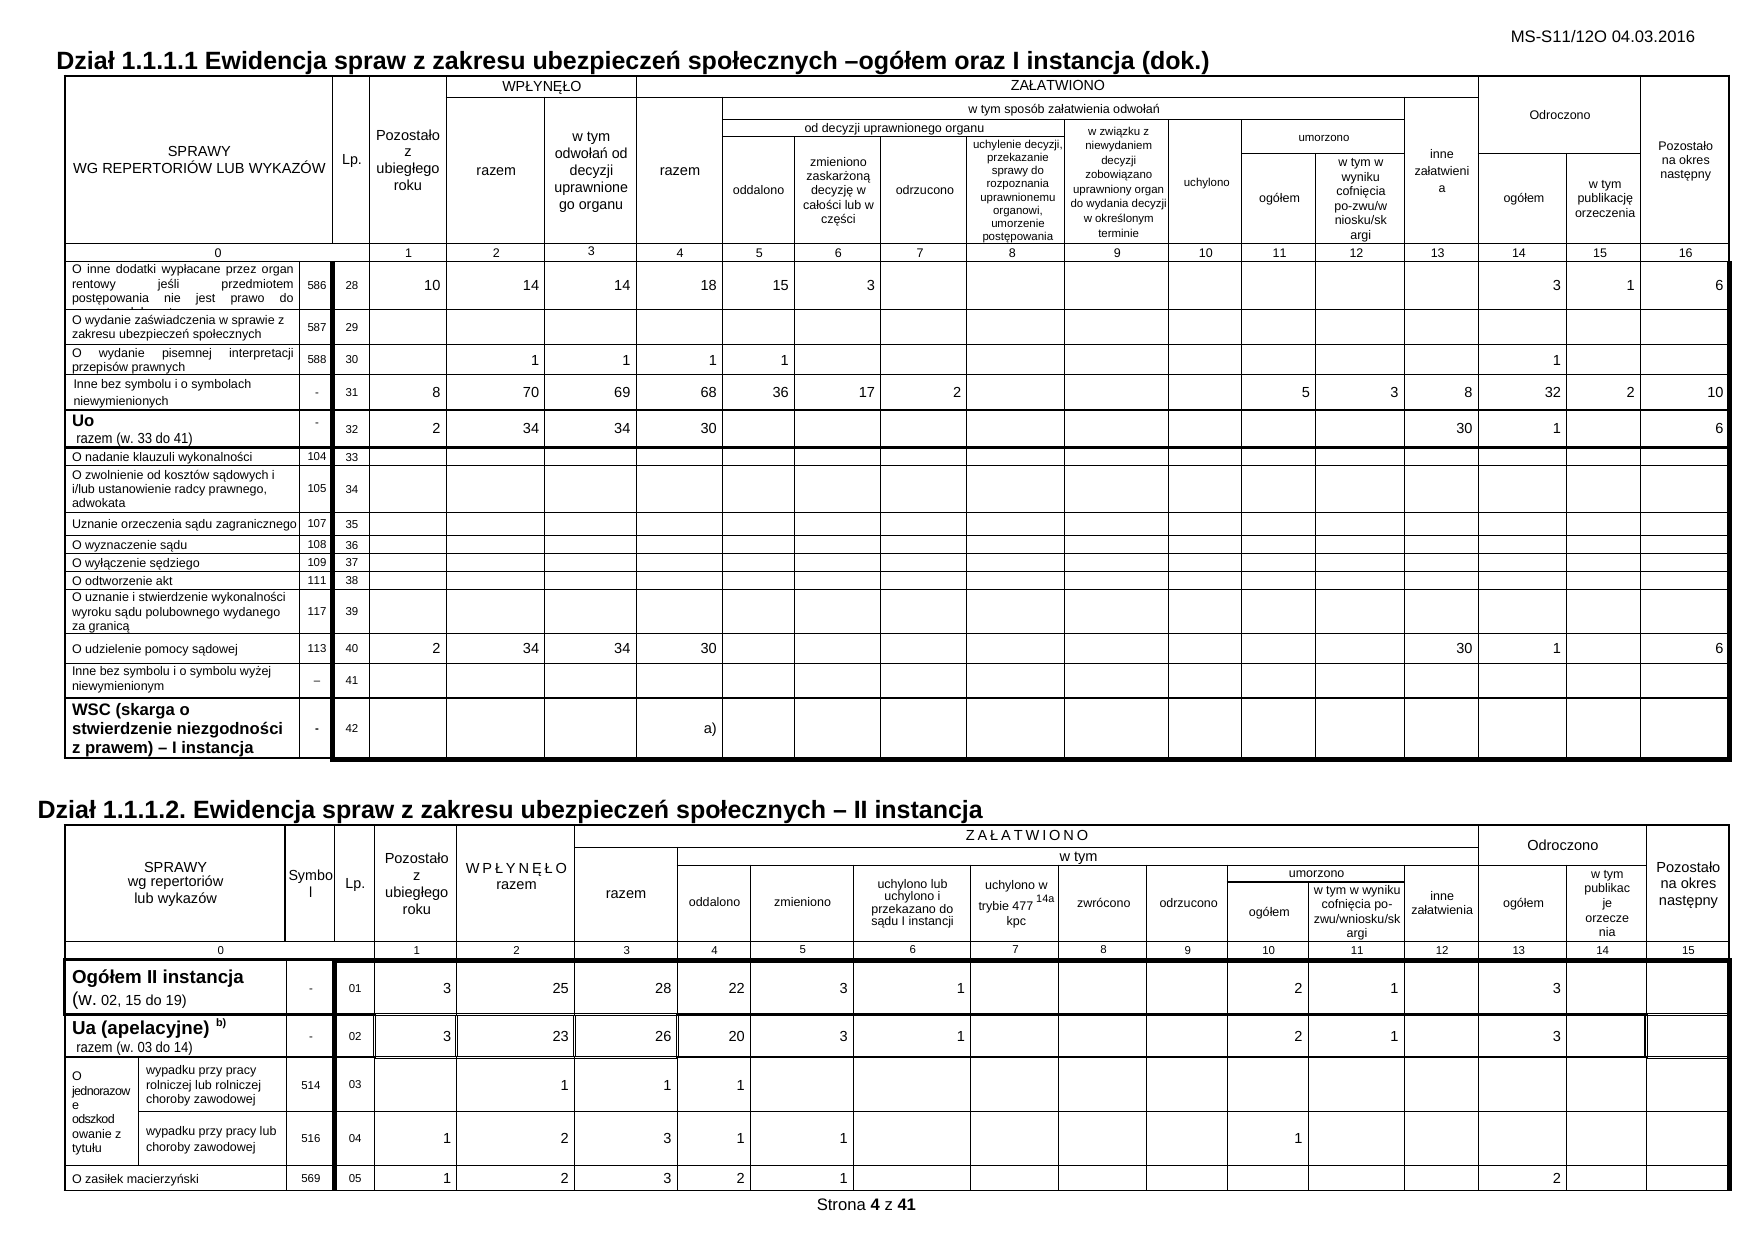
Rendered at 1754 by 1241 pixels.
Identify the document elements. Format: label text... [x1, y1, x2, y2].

table_cell [1242, 513, 1315, 535]
table_cell uchylono w trybie 477 14a kpc [971, 866, 1058, 941]
table_cell [1479, 664, 1566, 697]
table_cell 514 [287, 1058, 332, 1111]
table_cell [1316, 536, 1404, 553]
table_cell w tym odwołań od decyzji uprawnionego organu [545, 98, 636, 243]
table_cell [1065, 345, 1168, 374]
table_cell [1405, 572, 1478, 589]
table_cell uchylono lub uchylono i przekazano do sądu I instancji [854, 866, 970, 941]
table_cell odrzucono [1147, 866, 1227, 941]
table_cell 4 [637, 244, 722, 261]
table_cell ogółem [1479, 866, 1566, 941]
table_cell [967, 664, 1064, 697]
table_header ZAŁATWIONO [637, 77, 1478, 97]
table_cell 1 [575, 1059, 677, 1111]
table_cell [967, 536, 1064, 553]
table_header SPRAWY wg repertoriów lub wykazów [66, 826, 284, 941]
table_cell 108 [300, 536, 330, 553]
table_cell Ua (apelacyjne) b) razem (w. 03 do 14) [66, 1016, 286, 1056]
table_cell [1567, 1166, 1646, 1190]
table_cell 1 [854, 1016, 970, 1056]
table_cell 1 [1228, 1112, 1308, 1165]
table_cell [1641, 536, 1727, 553]
table_cell 1 [1309, 1016, 1404, 1056]
table_cell [447, 513, 544, 535]
table_cell [795, 664, 880, 697]
table_cell [370, 536, 446, 553]
table_cell [1242, 345, 1315, 374]
subtitle Dział 1.1.1.1 Ewidencja spraw z zakresu ubezpieczeń społecznych –ogółem oraz I instancja (dok.) [56, 46, 1695, 74]
table_cell [1242, 262, 1315, 308]
table_cell 14 [1479, 244, 1566, 261]
table_cell 3 [376, 1016, 455, 1056]
table_cell [1147, 1166, 1227, 1190]
table_cell [1641, 310, 1727, 344]
table_cell [370, 310, 446, 344]
table_cell inne załatwienia [1405, 866, 1478, 941]
table_header WPŁYNĘŁO razem [457, 826, 574, 941]
table_cell Uznanie orzeczenia sądu zagranicznego [66, 513, 299, 535]
table_cell [795, 310, 880, 344]
table_cell 8 [967, 244, 1064, 261]
table_cell [967, 345, 1064, 374]
table_cell [1567, 1016, 1644, 1056]
table_cell [1065, 536, 1168, 553]
table_cell O wydanie zaświadczenia w sprawie z zakresu ubezpieczeń społecznych [66, 310, 299, 344]
table_cell [795, 590, 880, 633]
table_cell 11 [1309, 942, 1404, 958]
table_cell 7 [971, 942, 1058, 958]
table_cell [1479, 513, 1566, 535]
table_cell [1059, 1112, 1146, 1165]
table_cell O zwolnienie od kosztów sądowych i i/lub ustanowienie radcy prawnego, adwokata [66, 466, 299, 512]
table_cell [1065, 513, 1168, 535]
table_cell [1405, 449, 1478, 465]
table_cell 34 [447, 411, 544, 446]
table_cell [447, 310, 544, 344]
table_cell 2 [1567, 375, 1640, 408]
table_cell [370, 699, 446, 757]
table_cell [1641, 554, 1727, 571]
table_cell 105 [300, 466, 330, 512]
table_cell w tym w wyniku cofnięcia po-zwu/wniosku/skargi [1309, 883, 1404, 941]
table_cell 28 [335, 262, 369, 308]
table_cell w tym sposób załatwienia odwołań [723, 98, 1404, 119]
table_cell [1641, 449, 1727, 465]
table_cell 3 [375, 963, 456, 1013]
table_cell w tym publikacje orzeczenia [1567, 866, 1646, 941]
table_cell 29 [335, 310, 369, 344]
table_cell razem [575, 848, 677, 941]
table_cell 111 [300, 572, 330, 589]
table_header ZAŁATWIONO [575, 826, 1478, 847]
table_header Pozostało z ubiegłego roku [375, 826, 456, 941]
table_cell [1641, 572, 1727, 589]
table_cell 1 [375, 1166, 456, 1190]
table_cell [1309, 1166, 1404, 1190]
table_cell [1479, 554, 1566, 571]
table_cell [545, 536, 636, 553]
table_cell uchylenie decyzji, przekazanie sprawy do rozpoznania uprawnionemu organowi, umorzenie postępowania [967, 137, 1064, 243]
table_cell 69 [545, 375, 636, 408]
table_cell [1479, 699, 1566, 757]
table_cell zmieniono [751, 866, 853, 941]
table_cell [1567, 536, 1640, 553]
table_cell 109 [300, 554, 330, 571]
table_cell [881, 572, 966, 589]
table_cell [1567, 664, 1640, 697]
table_cell 14 [447, 262, 544, 308]
table_cell [1169, 262, 1241, 308]
table_cell 28 [575, 963, 677, 1013]
table_cell [1647, 1059, 1727, 1111]
table_cell 14 [1567, 942, 1646, 958]
table_cell [795, 449, 880, 465]
table_cell [375, 1059, 456, 1111]
table_cell 32 [1479, 375, 1566, 408]
table_cell [967, 262, 1064, 308]
table_header Pozostało z ubiegłego roku [370, 77, 446, 243]
table_cell [370, 466, 446, 512]
table_cell 104 [300, 449, 330, 465]
table_cell [967, 554, 1064, 571]
table_cell [881, 664, 966, 697]
table_cell [1169, 572, 1241, 589]
table_cell [1641, 664, 1727, 697]
table_cell [1567, 572, 1640, 589]
table_cell [967, 310, 1064, 344]
table_cell [1065, 262, 1168, 308]
table_cell [881, 449, 966, 465]
table_cell O inne dodatki wypłacane przez organ rentowy jeśli przedmiotem postępowania nie jest prawo do emerytury lub renty [66, 262, 299, 308]
table_cell 34 [447, 634, 544, 663]
table_cell 3 [1316, 375, 1404, 408]
table_cell [1242, 699, 1315, 757]
table_cell [637, 664, 722, 697]
table_cell [795, 513, 880, 535]
table_cell 6 [854, 942, 970, 958]
table_cell 3 [1479, 963, 1566, 1013]
table_header Lp. [335, 826, 374, 941]
table_cell [1479, 1058, 1566, 1111]
table_cell [1316, 664, 1404, 697]
table_cell O nadanie klauzuli wykonalności [66, 449, 299, 465]
table_cell [1479, 1112, 1566, 1165]
table_cell w tym publikację orzeczenia [1567, 154, 1640, 243]
table_cell 3 [1479, 262, 1566, 308]
table_cell [1567, 699, 1640, 757]
table_cell [1065, 554, 1168, 571]
table_cell [1242, 634, 1315, 663]
table_cell – [300, 664, 330, 697]
table_cell [881, 590, 966, 633]
table_cell [795, 411, 880, 446]
table_cell [1059, 1016, 1146, 1056]
table_cell [1567, 449, 1640, 465]
table_cell 6 [795, 244, 880, 261]
table_cell [1316, 590, 1404, 633]
table_cell [1059, 963, 1146, 1013]
table_cell Inne bez symbolu i o symbolu wyżej niewymienionym [66, 664, 299, 697]
table_cell [447, 449, 544, 465]
table_cell 14 [545, 262, 636, 308]
table_cell oddalono [678, 866, 750, 941]
table_cell [723, 466, 794, 512]
table_cell [723, 699, 794, 757]
table_cell 516 [287, 1112, 332, 1165]
table_cell [1405, 536, 1478, 553]
table_cell [1169, 310, 1241, 344]
table_cell [967, 590, 1064, 633]
table_header WPŁYNĘŁO [447, 77, 636, 97]
table_cell [1065, 466, 1168, 512]
table_cell [795, 699, 880, 757]
table_cell [1567, 513, 1640, 535]
table_cell [971, 1058, 1058, 1111]
table_cell [1405, 513, 1478, 535]
table_cell [545, 664, 636, 697]
table_cell 2 [370, 411, 446, 446]
table_cell 34 [545, 411, 636, 446]
table_cell - [300, 375, 330, 408]
table_cell O odtworzenie akt [66, 572, 299, 589]
table_cell [1567, 1112, 1646, 1165]
table_cell [967, 375, 1064, 408]
table_cell [1479, 466, 1566, 512]
table_cell [1405, 699, 1478, 757]
table_cell [1316, 449, 1404, 465]
table_cell w tym w wyniku cofnięcia po-zwu/wniosku/skargi [1316, 154, 1404, 243]
table_header Pozostało na okres następny [1647, 826, 1728, 941]
table_cell [1405, 1058, 1478, 1111]
table_cell [1169, 513, 1241, 535]
table_cell 03 [337, 1058, 374, 1111]
table_cell 42 [335, 699, 369, 757]
table_cell 12 [1316, 244, 1404, 261]
table_cell 3 [1479, 1016, 1566, 1056]
table_cell [881, 699, 966, 757]
table_cell [370, 590, 446, 633]
table_cell Inne bez symbolu i o symbolach niewymienionych [66, 375, 299, 408]
table_cell [1169, 664, 1241, 697]
table_cell [723, 664, 794, 697]
table_cell [447, 664, 544, 697]
table_cell O wydanie pisemnej interpretacji przepisów prawnych [66, 345, 299, 374]
table_cell 05 [337, 1166, 374, 1190]
table_cell 1 [1479, 345, 1566, 374]
table_cell [637, 513, 722, 535]
table_cell 2 [457, 1166, 574, 1190]
table_cell [967, 699, 1064, 757]
table_cell 40 [335, 634, 369, 663]
table_cell 1 [1567, 262, 1640, 308]
table_cell 11 [1242, 244, 1315, 261]
table_cell [1059, 1058, 1146, 1111]
table_cell [1405, 310, 1478, 344]
table_cell 1 [370, 244, 446, 261]
table_cell 6 [1641, 411, 1727, 446]
table_cell 30 [1405, 411, 1478, 446]
table_cell 1 [1479, 411, 1566, 446]
table_cell ogółem [1228, 883, 1308, 941]
table_cell [1405, 664, 1478, 697]
table_cell [967, 513, 1064, 535]
table_cell [1169, 536, 1241, 553]
table_cell [1169, 590, 1241, 633]
table_cell [971, 1016, 1058, 1056]
table_cell 2 [457, 942, 574, 958]
table_cell 22 [678, 963, 750, 1013]
table_cell 18 [637, 262, 722, 308]
table_cell O uznanie i stwierdzenie wykonalności wyroku sądu polubownego wydanego za granicą [66, 590, 299, 633]
table_cell [1316, 466, 1404, 512]
table_cell 117 [300, 590, 330, 633]
table_cell [1169, 634, 1241, 663]
table_cell [971, 963, 1058, 1013]
table_cell od decyzji uprawnionego organu [723, 120, 1064, 136]
table_cell [637, 449, 722, 465]
table_cell [1641, 345, 1727, 374]
table_cell [1065, 634, 1168, 663]
table_cell - [287, 1016, 332, 1056]
table_cell [1405, 466, 1478, 512]
table_cell [1405, 963, 1478, 1013]
table_cell 586 [300, 262, 330, 308]
table_cell 1 [637, 345, 722, 374]
table_cell [1147, 1016, 1227, 1056]
table_cell uchylono [1169, 120, 1241, 243]
table_header Odroczono [1479, 826, 1646, 864]
table_cell 1 [545, 345, 636, 374]
table_cell 8 [370, 375, 446, 408]
table_cell 3 4 5 [545, 244, 636, 261]
table_cell 5 [1242, 375, 1315, 408]
table_cell [967, 634, 1064, 663]
table_cell 04 [337, 1112, 374, 1165]
table_cell [370, 345, 446, 374]
table_cell [967, 411, 1064, 446]
table_cell [1316, 634, 1404, 663]
table_cell 3 [575, 942, 677, 958]
table_cell [723, 572, 794, 589]
table_cell [795, 536, 880, 553]
table_cell [1405, 1112, 1478, 1165]
table_cell [1147, 1058, 1227, 1111]
table_header Symbol [286, 826, 334, 941]
table_cell 10 [1641, 375, 1727, 408]
table_cell - [300, 699, 330, 757]
table_cell wypadku przy pracy lub choroby zawodowej [139, 1112, 286, 1165]
table_cell [1648, 1016, 1727, 1056]
table_cell 1 [723, 345, 794, 374]
table_cell [854, 1058, 970, 1111]
table_cell zmieniono zaskarżoną decyzję w całości lub w części [795, 137, 880, 243]
table_cell 1 [678, 1058, 750, 1111]
table_cell a) [637, 699, 722, 757]
table_cell [1405, 262, 1478, 308]
table_cell [723, 536, 794, 553]
table_cell 1 [751, 1166, 853, 1190]
table_cell Uo razem (w. 33 do 41) [66, 411, 299, 446]
table_cell [881, 411, 966, 446]
table_cell [795, 345, 880, 374]
table_cell 70 [447, 375, 544, 408]
table_cell 12 [1405, 942, 1478, 958]
table_cell 39 [335, 590, 369, 633]
table_cell 588 [300, 345, 330, 374]
table_cell [1641, 590, 1727, 633]
table_cell [1147, 963, 1227, 1013]
table_cell O wyznaczenie sądu [66, 536, 299, 553]
table_cell [723, 590, 794, 633]
table_cell 587 [300, 310, 330, 344]
table_cell 9 [1147, 942, 1227, 958]
table_cell [1065, 411, 1168, 446]
table_cell [1316, 310, 1404, 344]
table_header SPRAWY WG REPERTORIÓW LUB WYKAZÓW [66, 77, 332, 243]
table_cell 1 [457, 1059, 574, 1111]
table_cell [1647, 1112, 1727, 1165]
table_cell [545, 590, 636, 633]
table_cell [967, 449, 1064, 465]
table_cell 16 [1641, 244, 1728, 261]
table_cell 34 [335, 466, 369, 512]
table_cell [1567, 963, 1646, 1013]
table_cell [1065, 310, 1168, 344]
table_cell [1647, 963, 1727, 1013]
table_cell [1242, 664, 1315, 697]
table_cell [1567, 1058, 1646, 1111]
table_cell 3 [575, 1166, 677, 1190]
subtitle Dział 1.1.1.2. Ewidencja spraw z zakresu ubezpieczeń społecznych – II instancja [37, 796, 1695, 824]
table_cell wypadku przy pracy rolniczej lub rolniczej choroby zawodowej [139, 1058, 286, 1111]
table_cell [1479, 572, 1566, 589]
table_cell 20 [679, 1016, 750, 1056]
table_cell [1316, 262, 1404, 308]
table_cell oddalono [723, 137, 794, 243]
table_cell [1309, 1112, 1404, 1165]
table_cell 37 [335, 554, 369, 571]
table_cell 36 [335, 536, 369, 553]
table_cell 8 [1059, 942, 1146, 958]
table_cell [1567, 554, 1640, 571]
table_cell [1242, 572, 1315, 589]
table_cell 26 [576, 1016, 676, 1056]
table_cell [370, 572, 446, 589]
table_cell [1405, 1166, 1478, 1190]
table_cell [1228, 1166, 1308, 1190]
table_cell [370, 449, 446, 465]
table_cell 1 [375, 1112, 456, 1165]
table_cell 34 [545, 634, 636, 663]
table_cell 2 [370, 634, 446, 663]
table_cell razem [637, 98, 722, 243]
table_cell [795, 554, 880, 571]
table_cell [1316, 513, 1404, 535]
table_cell 9 [1065, 244, 1168, 261]
table_cell [1059, 1166, 1146, 1190]
table_cell [545, 466, 636, 512]
table_cell [1228, 1058, 1308, 1111]
table_cell [1065, 375, 1168, 408]
table_cell 36 [723, 375, 794, 408]
table_cell [1065, 590, 1168, 633]
table_cell [545, 699, 636, 757]
table_cell 3 [795, 262, 880, 308]
table_cell 2 [1228, 1016, 1308, 1056]
table_cell [1567, 466, 1640, 512]
table_cell [1479, 449, 1566, 465]
table_cell ogółem [1242, 154, 1315, 243]
table_cell razem [447, 98, 544, 243]
table_cell 17 [795, 375, 880, 408]
table_cell 569 [287, 1166, 332, 1190]
table_cell 01 [337, 963, 374, 1013]
table_cell 113 [300, 634, 330, 663]
table_cell [751, 1058, 853, 1111]
table_cell [971, 1112, 1058, 1165]
table_cell 30 [335, 345, 369, 374]
table_cell 4 [678, 942, 750, 958]
table_cell [1169, 554, 1241, 571]
table_cell 15 [723, 262, 794, 308]
table_cell Ogółem II instancja (w. 02, 15 do 19) [66, 961, 286, 1013]
table_cell [1169, 345, 1241, 374]
table_cell [1169, 699, 1241, 757]
table_cell 3 [751, 1016, 853, 1056]
table_cell 2 [881, 375, 966, 408]
table_cell 2 [447, 244, 544, 261]
table_cell 5 [723, 244, 794, 261]
table_cell O wyłączenie sędziego [66, 554, 299, 571]
table_cell 31 [335, 375, 369, 408]
table_cell [881, 554, 966, 571]
table_cell 1 [678, 1112, 750, 1165]
table_cell [1641, 699, 1727, 757]
table_cell [637, 554, 722, 571]
table_cell [795, 634, 880, 663]
table_cell [723, 411, 794, 446]
table_cell ogółem [1479, 154, 1566, 243]
table_cell [545, 449, 636, 465]
table_cell [1169, 375, 1241, 408]
table_cell [1316, 411, 1404, 446]
table_cell [723, 310, 794, 344]
table_cell [447, 572, 544, 589]
table_cell [637, 310, 722, 344]
table_cell [723, 634, 794, 663]
table_cell [637, 536, 722, 553]
table_cell [1242, 310, 1315, 344]
table_cell [795, 572, 880, 589]
table_cell [1242, 466, 1315, 512]
table_cell [1641, 513, 1727, 535]
table_cell [1065, 699, 1168, 757]
table_cell zwrócono [1059, 866, 1146, 941]
table_cell [1065, 572, 1168, 589]
table_cell [1242, 411, 1315, 446]
table_cell 15 [1647, 942, 1728, 958]
table_cell 107 [300, 513, 330, 535]
table_cell [1479, 536, 1566, 553]
table_cell [881, 634, 966, 663]
table_cell 2 [457, 1112, 574, 1165]
table_cell [1647, 1166, 1727, 1190]
table_cell w tym [678, 848, 1478, 864]
table_cell [1405, 345, 1478, 374]
table_cell 0 [66, 244, 369, 261]
table_cell [447, 590, 544, 633]
table_cell [854, 1112, 970, 1165]
table_cell [1169, 449, 1241, 465]
table_cell - [300, 411, 330, 446]
table_cell 25 [457, 963, 574, 1013]
table_cell umorzono [1242, 120, 1404, 153]
table_cell 1 [1309, 963, 1404, 1013]
table_cell 13 [1405, 244, 1478, 261]
table_cell [1567, 590, 1640, 633]
table_header Pozostało na okres następny [1641, 77, 1728, 243]
table_cell [370, 554, 446, 571]
table_cell [1147, 1112, 1227, 1165]
table_cell [723, 449, 794, 465]
table_cell 10 [370, 262, 446, 308]
table_cell 5 [751, 942, 853, 958]
table_cell [1405, 1016, 1478, 1056]
table_cell [1479, 590, 1566, 633]
table_cell [545, 310, 636, 344]
table_cell 3 [751, 963, 853, 1013]
table_cell [1567, 310, 1640, 344]
table_cell 1 [751, 1112, 853, 1165]
table_cell 1 [854, 963, 970, 1013]
table_cell 3 [575, 1112, 677, 1165]
table_cell [795, 466, 880, 512]
table_cell 1 [447, 345, 544, 374]
table_cell [545, 513, 636, 535]
table_cell [1316, 699, 1404, 757]
table_cell [1405, 590, 1478, 633]
table_cell 10 [1228, 942, 1308, 958]
table_cell [637, 572, 722, 589]
table_cell [1242, 449, 1315, 465]
table_cell [881, 466, 966, 512]
table_cell 41 [335, 664, 369, 697]
table_cell 2 [1228, 963, 1308, 1013]
table_cell [971, 1166, 1058, 1190]
table_header Lp. [333, 77, 369, 243]
table_cell 32 [335, 411, 369, 446]
table_cell odrzucono [881, 137, 966, 243]
table_cell [545, 572, 636, 589]
table_cell [1316, 572, 1404, 589]
table_cell [1065, 664, 1168, 697]
table_cell [1065, 449, 1168, 465]
table_cell 2 [1479, 1166, 1566, 1190]
table_cell 6 [1641, 634, 1727, 663]
table_cell [881, 262, 966, 308]
table_cell 02 [337, 1016, 373, 1056]
table_cell [854, 1166, 970, 1190]
table_cell [1479, 310, 1566, 344]
table_cell [1567, 345, 1640, 374]
table_cell [447, 699, 544, 757]
table_cell w związku z niewydaniem decyzji zobowiązano uprawniony organ do wydania decyzji w określonym terminie [1065, 120, 1168, 243]
table_cell [637, 466, 722, 512]
table_cell 2 [678, 1166, 750, 1190]
table_cell [967, 572, 1064, 589]
table_cell 15 [1567, 244, 1640, 261]
table_cell WSC (skarga o stwierdzenie niezgodności z prawem) – I instancja [66, 699, 299, 757]
table_cell [545, 554, 636, 571]
table_cell 30 [637, 411, 722, 446]
table_cell 30 [1405, 634, 1478, 663]
table_cell O udzielenie pomocy sądowej [66, 634, 299, 663]
table_cell 8 [1405, 375, 1478, 408]
table_cell 35 [335, 513, 369, 535]
table_cell 7 [881, 244, 966, 261]
table_cell 1 [1479, 634, 1566, 663]
table_cell [881, 536, 966, 553]
table_cell [1316, 554, 1404, 571]
table_cell O jednorazowe odszkodowanie z tytułu [66, 1058, 138, 1165]
table_cell [1242, 590, 1315, 633]
table_cell [1316, 345, 1404, 374]
table_cell 68 [637, 375, 722, 408]
table_cell 13 [1479, 942, 1566, 958]
table_cell 1 [375, 942, 456, 958]
table_cell 30 [637, 634, 722, 663]
table_cell [881, 345, 966, 374]
table_cell [967, 466, 1064, 512]
table_cell [1641, 466, 1727, 512]
table_cell [881, 310, 966, 344]
table_cell 10 [1169, 244, 1241, 261]
table_cell 38 [335, 572, 369, 589]
table_cell [370, 664, 446, 697]
table_cell 6 [1641, 262, 1727, 308]
table_cell [1567, 634, 1640, 663]
table_cell [370, 513, 446, 535]
table_cell [447, 466, 544, 512]
table_cell O zasiłek macierzyński [66, 1166, 286, 1190]
table_cell [1169, 411, 1241, 446]
table_cell [881, 513, 966, 535]
table_cell 23 [458, 1016, 573, 1056]
table_cell [447, 554, 544, 571]
table_cell [447, 536, 544, 553]
table_cell [1309, 1058, 1404, 1111]
table_cell [1405, 554, 1478, 571]
table_cell [1169, 466, 1241, 512]
table_cell [1242, 536, 1315, 553]
table_cell umorzono [1228, 866, 1404, 881]
table_cell [1567, 411, 1640, 446]
table_cell [637, 590, 722, 633]
table_cell [723, 554, 794, 571]
table_cell 33 [335, 449, 369, 465]
table_cell [1242, 554, 1315, 571]
table_cell 0 [66, 942, 374, 958]
table_header Odroczono [1479, 77, 1640, 153]
table_cell - [287, 961, 332, 1013]
table_cell [723, 513, 794, 535]
table_cell inne załatwienia [1405, 98, 1478, 243]
